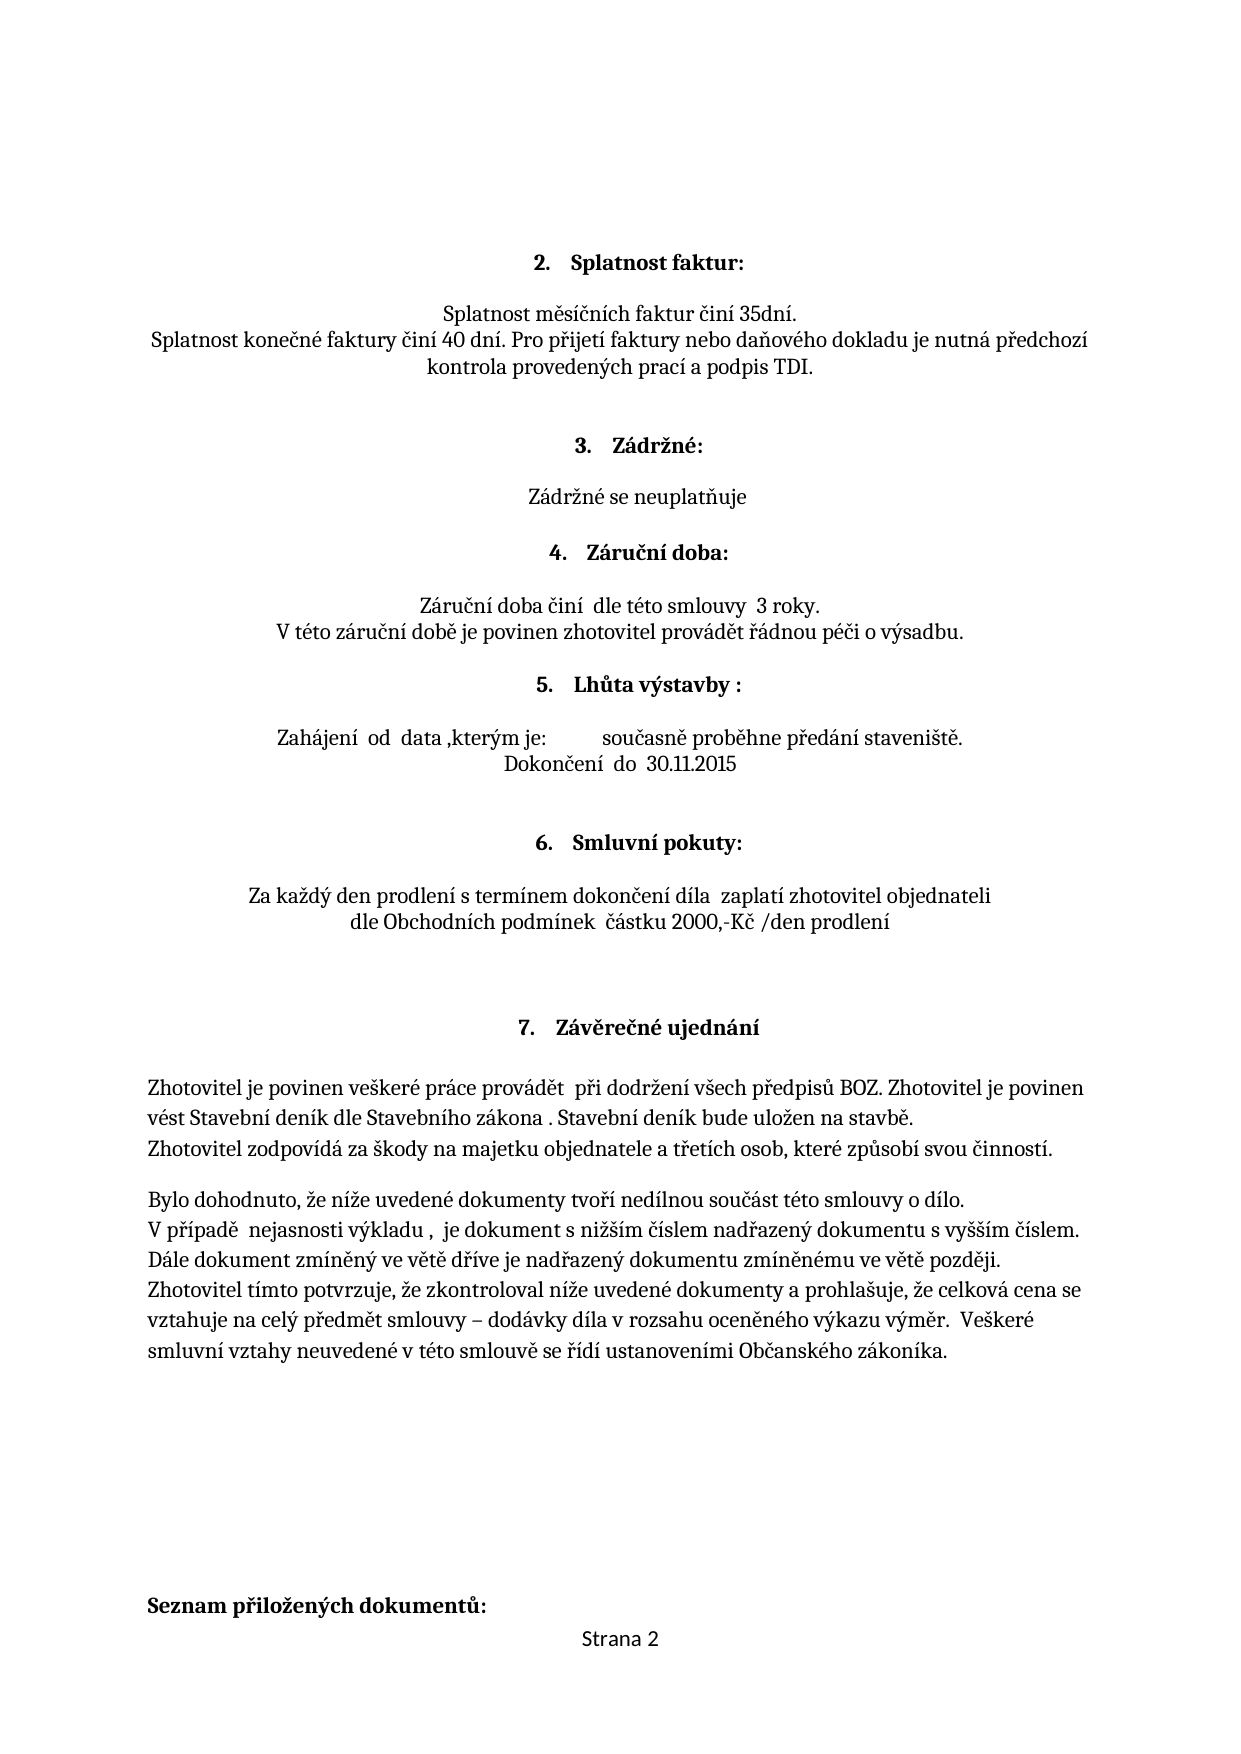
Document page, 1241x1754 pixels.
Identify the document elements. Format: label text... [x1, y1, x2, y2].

list Zhotovitel zodpovídá za škody na majetku objednatele a třetích osob, které způsobí svou činností. [148, 1135, 1093, 1162]
list Závěrečné ujednání [185, 1014, 1093, 1041]
text Splatnost měsíčních faktur činí 35dní. [148, 301, 1093, 327]
text Dokončení do 30.11.2015 [148, 751, 1093, 777]
list Záruční doba: [185, 540, 1093, 566]
text dle Obchodních podmínek částku 2000,-Kč /den prodlení [148, 909, 1093, 935]
text Záruční doba činí dle této smlouvy 3 roky. [148, 593, 1093, 619]
list Splatnost faktur: [185, 250, 1093, 276]
list Zhotovitel je povinen veškeré práce provádět při dodržení všech předpisů BOZ. Zhotovitel je povinen vést Stavební deník dle Stavebního zákona . Stavební deník bude uložen na stavbě. [148, 1075, 1093, 1131]
list Lhůta výstavby : [185, 672, 1093, 698]
text Bylo dohodnuto, že níže uvedené dokumenty tvoří nedílnou součást této smlouvy o dílo. V případě nejasnosti výkladu , je dokument s nižším číslem nadřazený dokumentu s vyšším číslem. Dále dokument zmíněný ve větě dříve je nadřazený dokumentu zmíněnému ve větě později. Zhotovitel tímto potvrzuje, že zkontroloval níže uvedené dokumenty a prohlašuje, že celková cena se vztahuje na celý předmět smlouvy – dodávky díla v rozsahu oceněného výkazu výměr. Veškeré smluvní vztahy neuvedené v této smlouvě se řídí ustanoveními Občanského zákoníka. [148, 1186, 1093, 1364]
list Smluvní pokuty: [185, 830, 1093, 856]
text Zahájení od data ,kterým je: současně proběhne předání staveniště. [148, 724, 1093, 751]
text V této záruční době je povinen zhotovitel provádět řádnou péči o výsadbu. [148, 619, 1093, 646]
text Zádržné se neuplatňuje [148, 483, 1093, 510]
text Za každý den prodlení s termínem dokončení díla zaplatí zhotovitel objednateli [148, 883, 1093, 909]
list Zádržné: [185, 432, 1093, 459]
text Seznam přiložených dokumentů: [148, 1593, 1093, 1619]
text Splatnost konečné faktury činí 40 dní. Pro přijetí faktury nebo daňového dokladu je nutná předchozí kontrola provedených prací a podpis TDI. [148, 327, 1093, 380]
